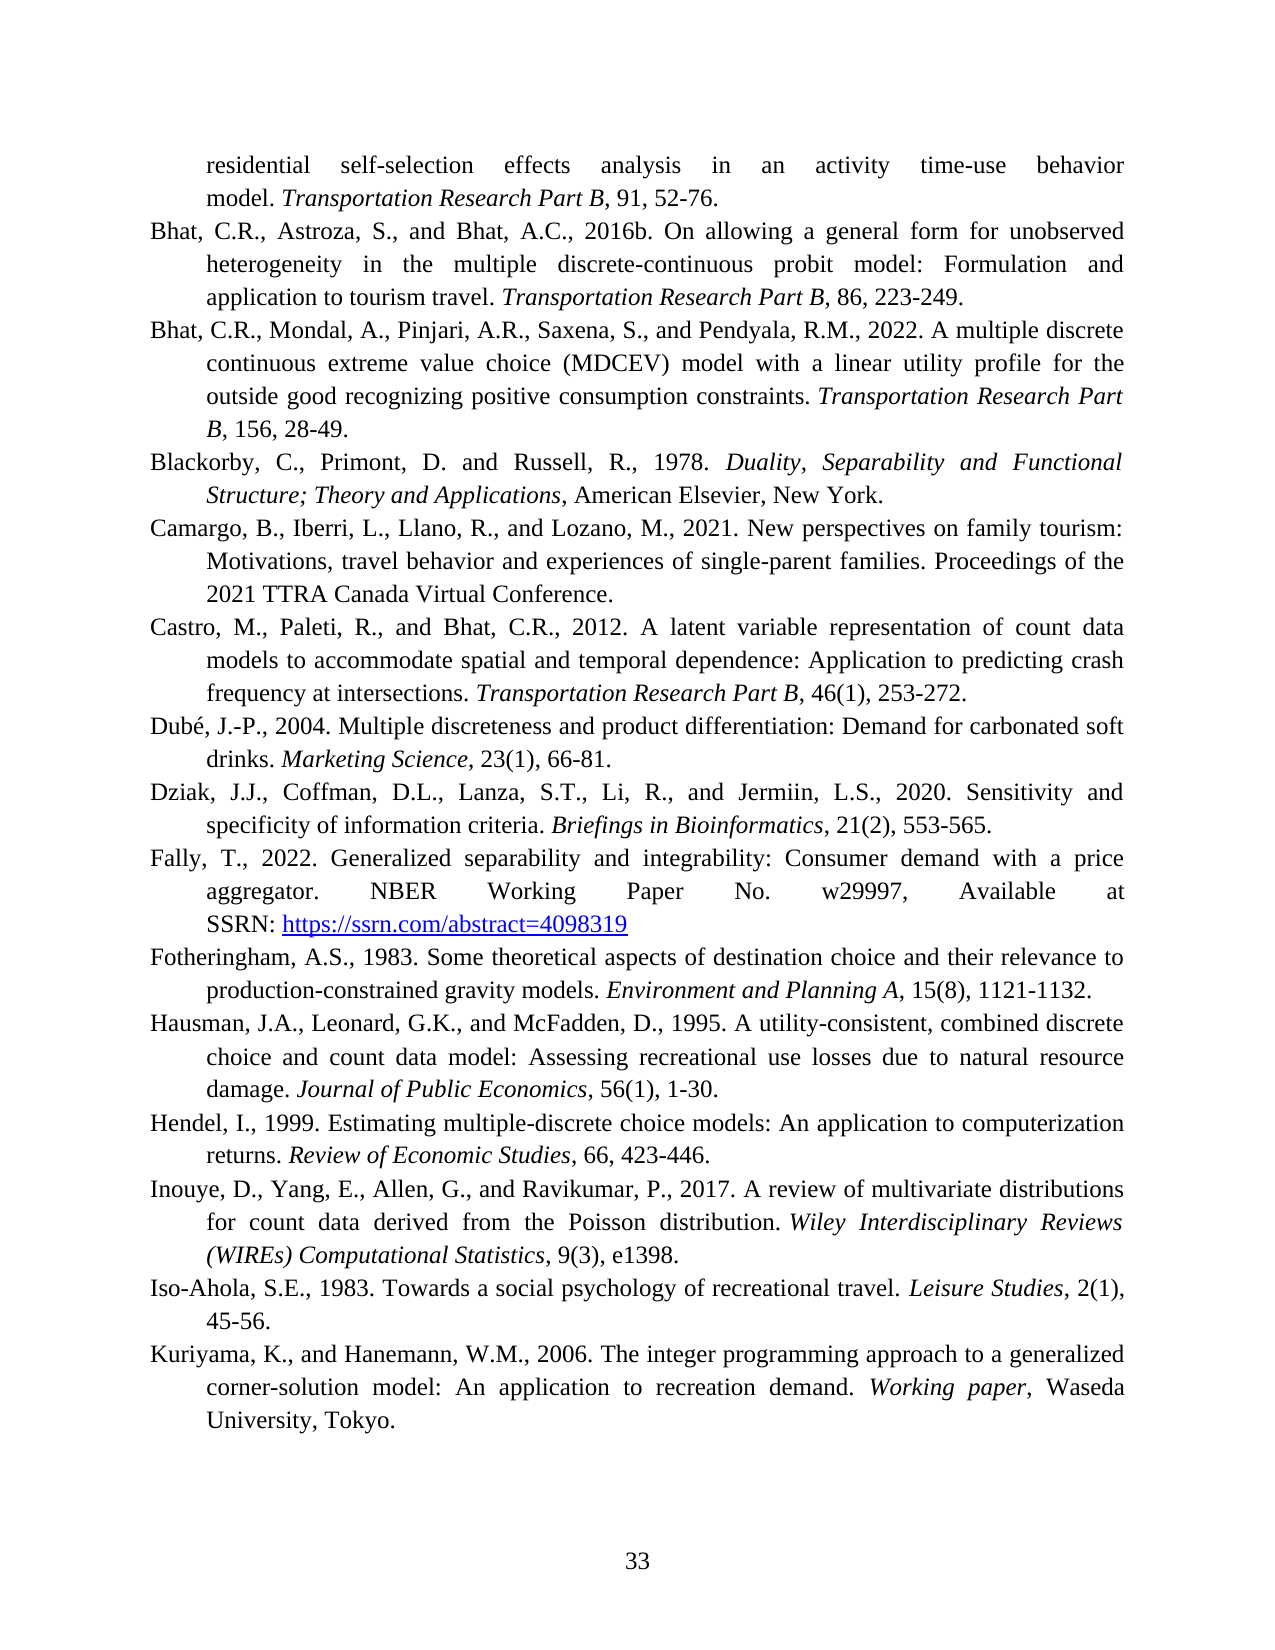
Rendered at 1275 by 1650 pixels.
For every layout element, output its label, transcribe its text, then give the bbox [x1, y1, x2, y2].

text Bhat, C.R., Astroza, S., and Bhat, A.C., 2016b. On allowing a general form for unobserved heterogeneity in the multiple discrete-continuous probit model: Formulation and application to tourism travel. Transportation Research Part B, 86, 223-249. [150, 216, 1125, 311]
text Dubé, J.-P., 2004. Multiple discreteness and product differentiation: Demand for carbonated soft drinks. Marketing Science, 23(1), 66-81. [150, 711, 1125, 773]
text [150, 150, 1125, 212]
text Kuriyama, K., and Hanemann, W.M., 2006. The integer programming approach to a generalized corner-solution model: An application to recreation demand. Working paper, Waseda University, Tokyo. [150, 1339, 1125, 1433]
text Hendel, I., 1999. Estimating multiple-discrete choice models: An application to computerization returns. Review of Economic Studies, 66, 423-446. [150, 1108, 1125, 1169]
text Fotheringham, A.S., 1983. Some theoretical aspects of destination choice and their relevance to production-constrained gravity models. Environment and Planning A, 15(8), 1121-1132. [150, 942, 1125, 1004]
text Bhat, C.R., Mondal, A., Pinjari, A.R., Saxena, S., and Pendyala, R.M., 2022. A multiple discrete continuous extreme value choice (MDCEV) model with a linear utility profile for the outside good recognizing positive consumption constraints. Transportation Research Part B, 156, 28-49. [150, 315, 1125, 443]
text Inouye, D., Yang, E., Allen, G., and Ravikumar, P., 2017. A review of multivariate distributions for count data derived from the Poisson distribution. Wiley Interdisciplinary Reviews (WIREs) Computational Statistics, 9(3), e1398. [150, 1174, 1125, 1268]
text Castro, M., Paleti, R., and Bhat, C.R., 2012. A latent variable representation of count data models to accommodate spatial and temporal dependence: Application to predicting crash frequency at intersections. Transportation Research Part B, 46(1), 253-272. [150, 612, 1125, 707]
text Blackorby, C., Primont, D. and Russell, R., 1978. Duality, Separability and Functional Structure; Theory and Applications, American Elsevier, New York. [150, 447, 1125, 509]
text Hausman, J.A., Leonard, G.K., and McFadden, D., 1995. A utility-consistent, combined discrete choice and count data model: Assessing recreational use losses due to natural resource damage. Journal of Public Economics, 56(1), 1-30. [150, 1008, 1125, 1103]
text Dziak, J.J., Coffman, D.L., Lanza, S.T., Li, R., and Jermiin, L.S., 2020. Sensitivity and specificity of information criteria. Briefings in Bioinformatics, 21(2), 553-565. [150, 777, 1125, 839]
text Fally, T., 2022. Generalized separability and integrability: Consumer demand with a price aggregator. NBER Working Paper No. w29997, Available at SSRN: https://ssrn.com/abstract=4098319 [150, 843, 1125, 938]
text Camargo, B., Iberri, L., Llano, R., and Lozano, M., 2021. New perspectives on family tourism: Motivations, travel behavior and experiences of single-parent families. Proceedings of the 2021 TTRA Canada Virtual Conference. [150, 513, 1125, 608]
text Iso-Ahola, S.E., 1983. Towards a social psychology of recreational travel. Leisure Studies, 2(1), 45-56. [150, 1273, 1125, 1334]
